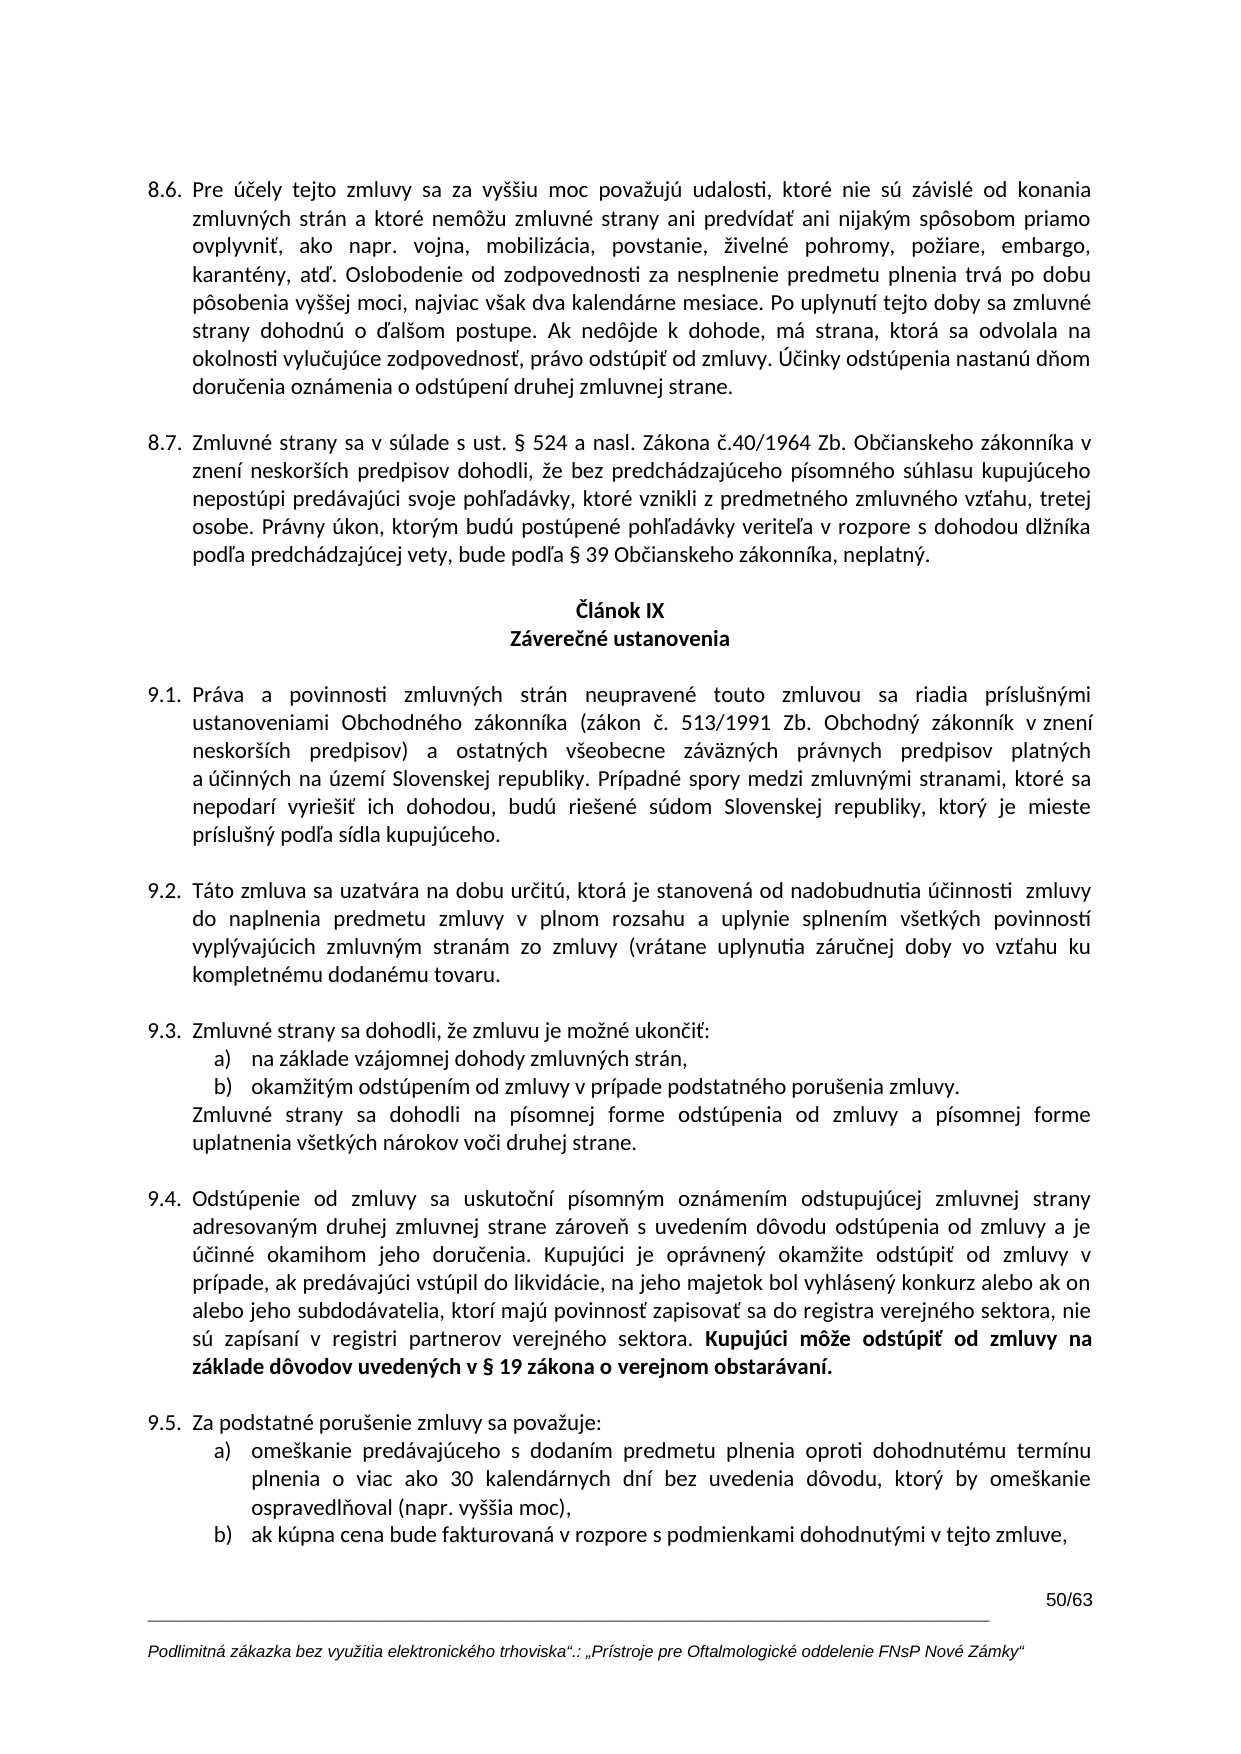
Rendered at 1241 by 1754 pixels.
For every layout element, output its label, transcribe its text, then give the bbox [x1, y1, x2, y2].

text Zmluvné strany sa dohodli na písomnej forme odstúpenia od zmluvy a písomnej forme uplatnenia všetkých nárokov voči druhej strane. [192, 1100, 1093, 1156]
list Pre účely tejto zmluvy sa za vyššiu moc považujú udalosti, ktoré nie sú závislé od konania zmluvných strán a ktoré nemôžu zmluvné strany ani predvídať ani nijakým spôsobom priamo ovplyvniť, ako napr. vojna, mobilizácia, povstanie, živelné pohromy, požiare, embargo, karantény, atď. Oslobodenie od zodpovednosti za nesplnenie predmetu plnenia trvá po dobu pôsobenia vyššej moci, najviac však dva kalendárne mesiace. Po uplynutí tejto doby sa zmluvné strany dohodnú o ďalšom postupe. Ak nedôjde k dohode, má strana, ktorá sa odvolala na okolnosti vylučujúce zodpovednosť, právo odstúpiť od zmluvy. Účinky odstúpenia nastanú dňom doručenia oznámenia o odstúpení druhej zmluvnej strane. [148, 176, 1093, 400]
list na základe vzájomnej dohody zmluvných strán, [213, 1044, 1093, 1072]
text Záverečné ustanovenia [148, 624, 1093, 652]
list Zmluvné strany sa dohodli, že zmluvu je možné ukončiť: [147, 1016, 1093, 1044]
list Práva a povinnosti zmluvných strán neupravené touto zmluvou sa riadia príslušnými ustanoveniami Obchodného zákonníka (zákon č. 513/1991 Zb. Obchodný zákonník v znení neskorších predpisov) a ostatných všeobecne záväzných právnych predpisov platných a účinných na území Slovenskej republiky. Prípadné spory medzi zmluvnými stranami, ktoré sa nepodarí vyriešiť ich dohodou, budú riešené súdom Slovenskej republiky, ktorý je mieste príslušný podľa sídla kupujúceho. [147, 680, 1093, 848]
list Odstúpenie od zmluvy sa uskutoční písomným oznámením odstupujúcej zmluvnej strany adresovaným druhej zmluvnej strane zároveň s uvedením dôvodu odstúpenia od zmluvy a je účinné okamihom jeho doručenia. Kupujúci je oprávnený okamžite odstúpiť od zmluvy v prípade, ak predávajúci vstúpil do likvidácie, na jeho majetok bol vyhlásený konkurz alebo ak on alebo jeho subdodávatelia, ktorí majú povinnosť zapisovať sa do registra verejného sektora, nie sú zapísaní v registri partnerov verejného sektora. Kupujúci môže odstúpiť od zmluvy na základe dôvodov uvedených v § 19 zákona o verejnom obstarávaní. [147, 1184, 1093, 1381]
list omeškanie predávajúceho s dodaním predmetu plnenia oproti dohodnutému termínu plnenia o viac ako 30 kalendárnych dní bez uvedenia dôvodu, ktorý by omeškanie ospravedlňoval (napr. vyššia moc), [213, 1437, 1093, 1521]
list okamžitým odstúpením od zmluvy v prípade podstatného porušenia zmluvy. [213, 1072, 1093, 1100]
text Článok IX [148, 596, 1093, 624]
list Zmluvné strany sa v súlade s ust. § 524 a nasl. Zákona č.40/1964 Zb. Občianskeho zákonníka v znení neskorších predpisov dohodli, že bez predchádzajúceho písomného súhlasu kupujúceho nepostúpi predávajúci svoje pohľadávky, ktoré vznikli z predmetného zmluvného vzťahu, tretej osobe. Právny úkon, ktorým budú postúpené pohľadávky veriteľa v rozpore s dohodou dlžníka podľa predchádzajúcej vety, bude podľa § 39 Občianskeho zákonníka, neplatný. [148, 428, 1093, 568]
list Táto zmluva sa uzatvára na dobu určitú, ktorá je stanovená od nadobudnutia účinnosti zmluvy do naplnenia predmetu zmluvy v plnom rozsahu a uplynie splnením všetkých povinností vyplývajúcich zmluvným stranám zo zmluvy (vrátane uplynutia záručnej doby vo vzťahu ku kompletnému dodanému tovaru. [147, 876, 1093, 988]
list ak kúpna cena bude fakturovaná v rozpore s podmienkami dohodnutými v tejto zmluve, [213, 1521, 1093, 1549]
list Za podstatné porušenie zmluvy sa považuje: [147, 1408, 1093, 1437]
